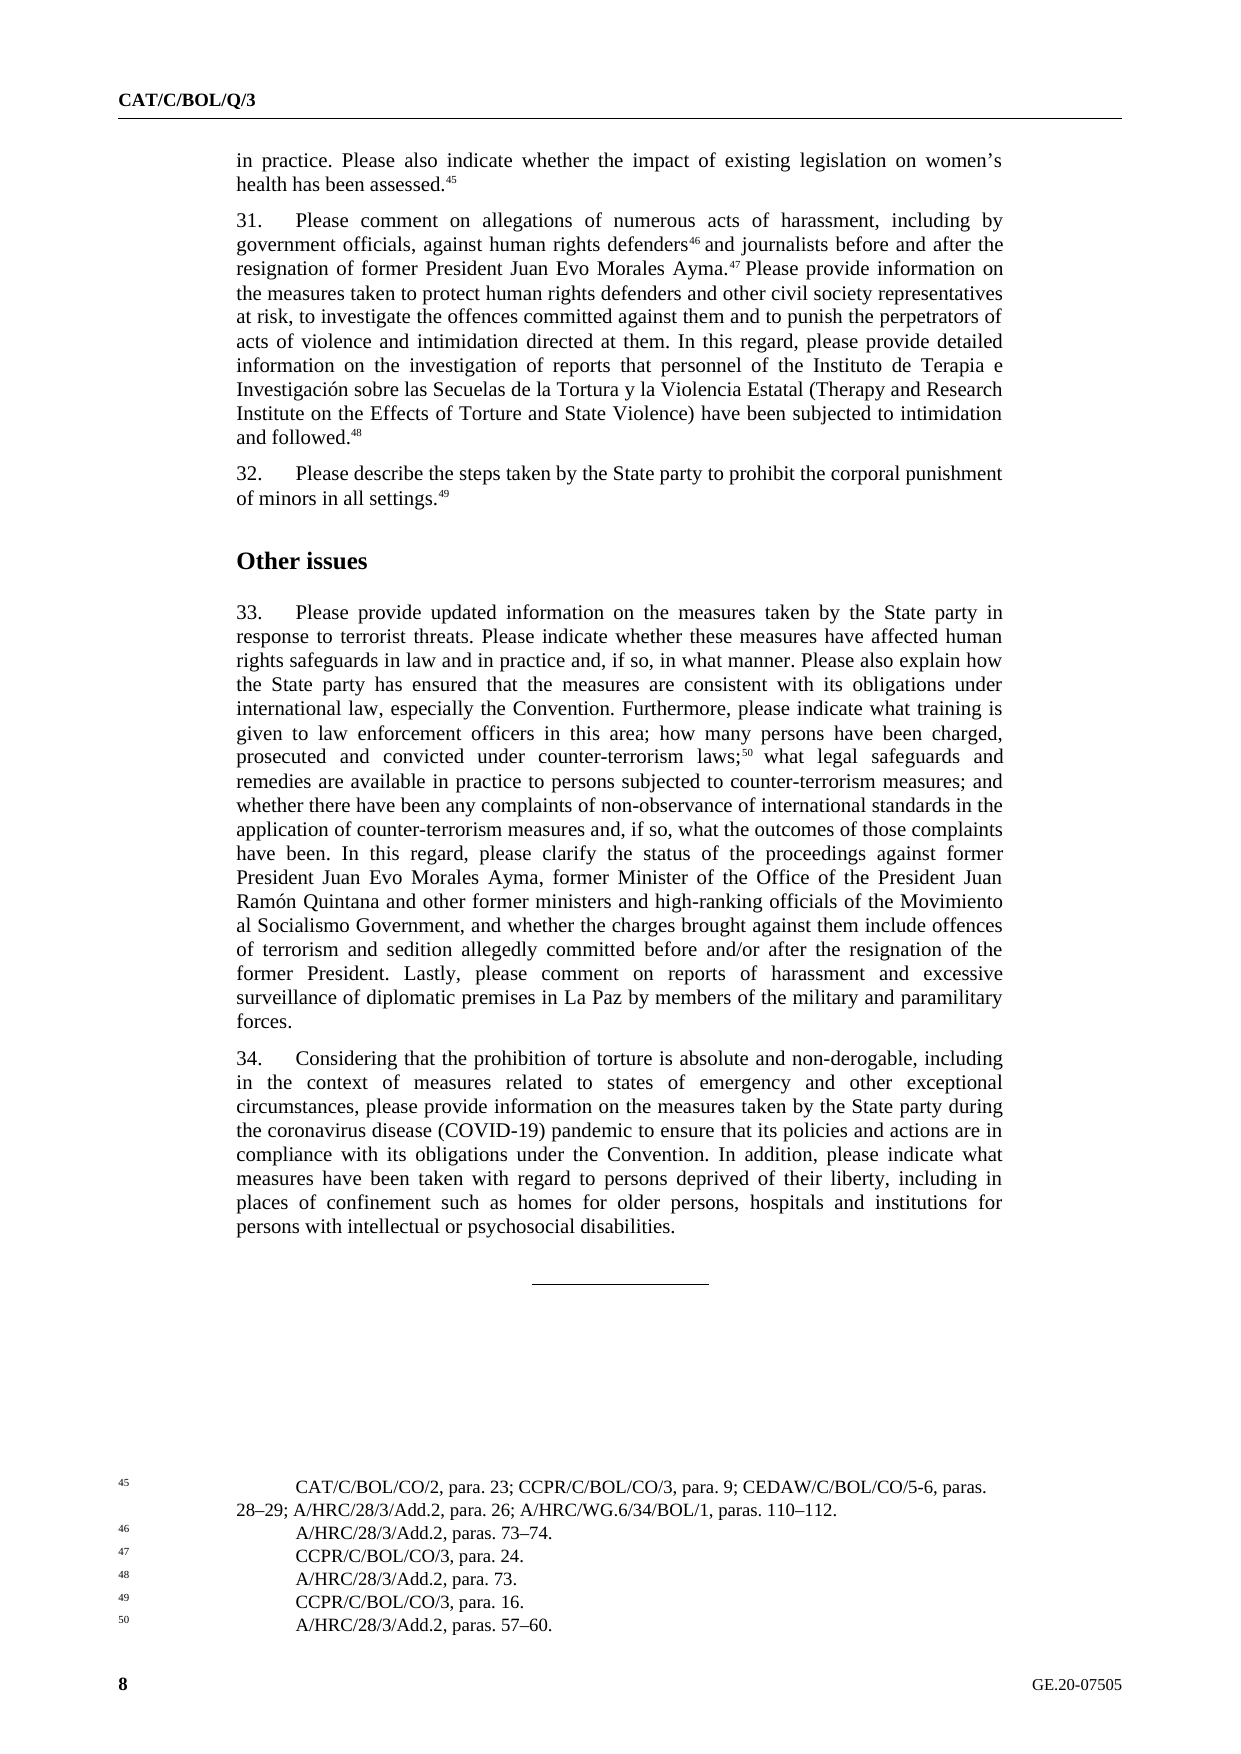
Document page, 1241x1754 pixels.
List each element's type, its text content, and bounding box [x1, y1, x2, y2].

text 31. Please comment on allegations of numerous acts of harassment, including by government officials, against human rights defenders and journalists before and after the resignation of former President Juan Evo Morales Ayma. Please provide information on the measures taken to protect human rights defenders and other civil society representatives at risk, to investigate the offences committed against them and to punish the perpetrators of acts of violence and intimidation directed at them. In this regard, please provide detailed information on the investigation of reports that personnel of the Instituto de Terapia e Investigación sobre las Secuelas de la Tortura y la Violencia Estatal (Therapy and Research Institute on the Effects of Torture and State Violence) have been subjected to intimidation and followed. [236, 208, 1004, 449]
text 33. Please provide updated information on the measures taken by the State party in response to terrorist threats. Please indicate whether these measures have affected human rights safeguards in law and in practice and, if so, in what manner. Please also explain how the State party has ensured that the measures are consistent with its obligations under international law, especially the Convention. Furthermore, please indicate what training is given to law enforcement officers in this area; how many persons have been charged, prosecuted and convicted under counter-terrorism laws; what legal safeguards and remedies are available in practice to persons subjected to counter-terrorism measures; and whether there have been any complaints of non-observance of international standards in the application of counter-terrorism measures and, if so, what the outcomes of those complaints have been. In this regard, please clarify the status of the proceedings against former President Juan Evo Morales Ayma, former Minister of the Office of the President Juan Ramón Quintana and other former ministers and high-ranking officials of the Movimiento al Socialismo Government, and whether the charges brought against them include offences of terrorism and sedition allegedly committed before and/or after the resignation of the former President. Lastly, please comment on reports of harassment and excessive surveillance of diplomatic premises in La Paz by members of the military and paramilitary forces. [236, 600, 1004, 1033]
text Other issues [118, 547, 1004, 575]
text 34. Considering that the prohibition of torture is absolute and non-derogable, including in the context of measures related to states of emergency and other exceptional circumstances, please provide information on the measures taken by the State party during the coronavirus disease (COVID-19) pandemic to ensure that its policies and actions are in compliance with its obligations under the Convention. In addition, please indicate what measures have been taken with regard to persons deprived of their liberty, including in places of confinement such as homes for older persons, hospitals and institutions for persons with intellectual or psychosocial disabilities. [236, 1046, 1004, 1238]
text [236, 148, 1004, 196]
text 32. Please describe the steps taken by the State party to prohibit the corporal punishment of minors in all settings. [236, 461, 1004, 509]
